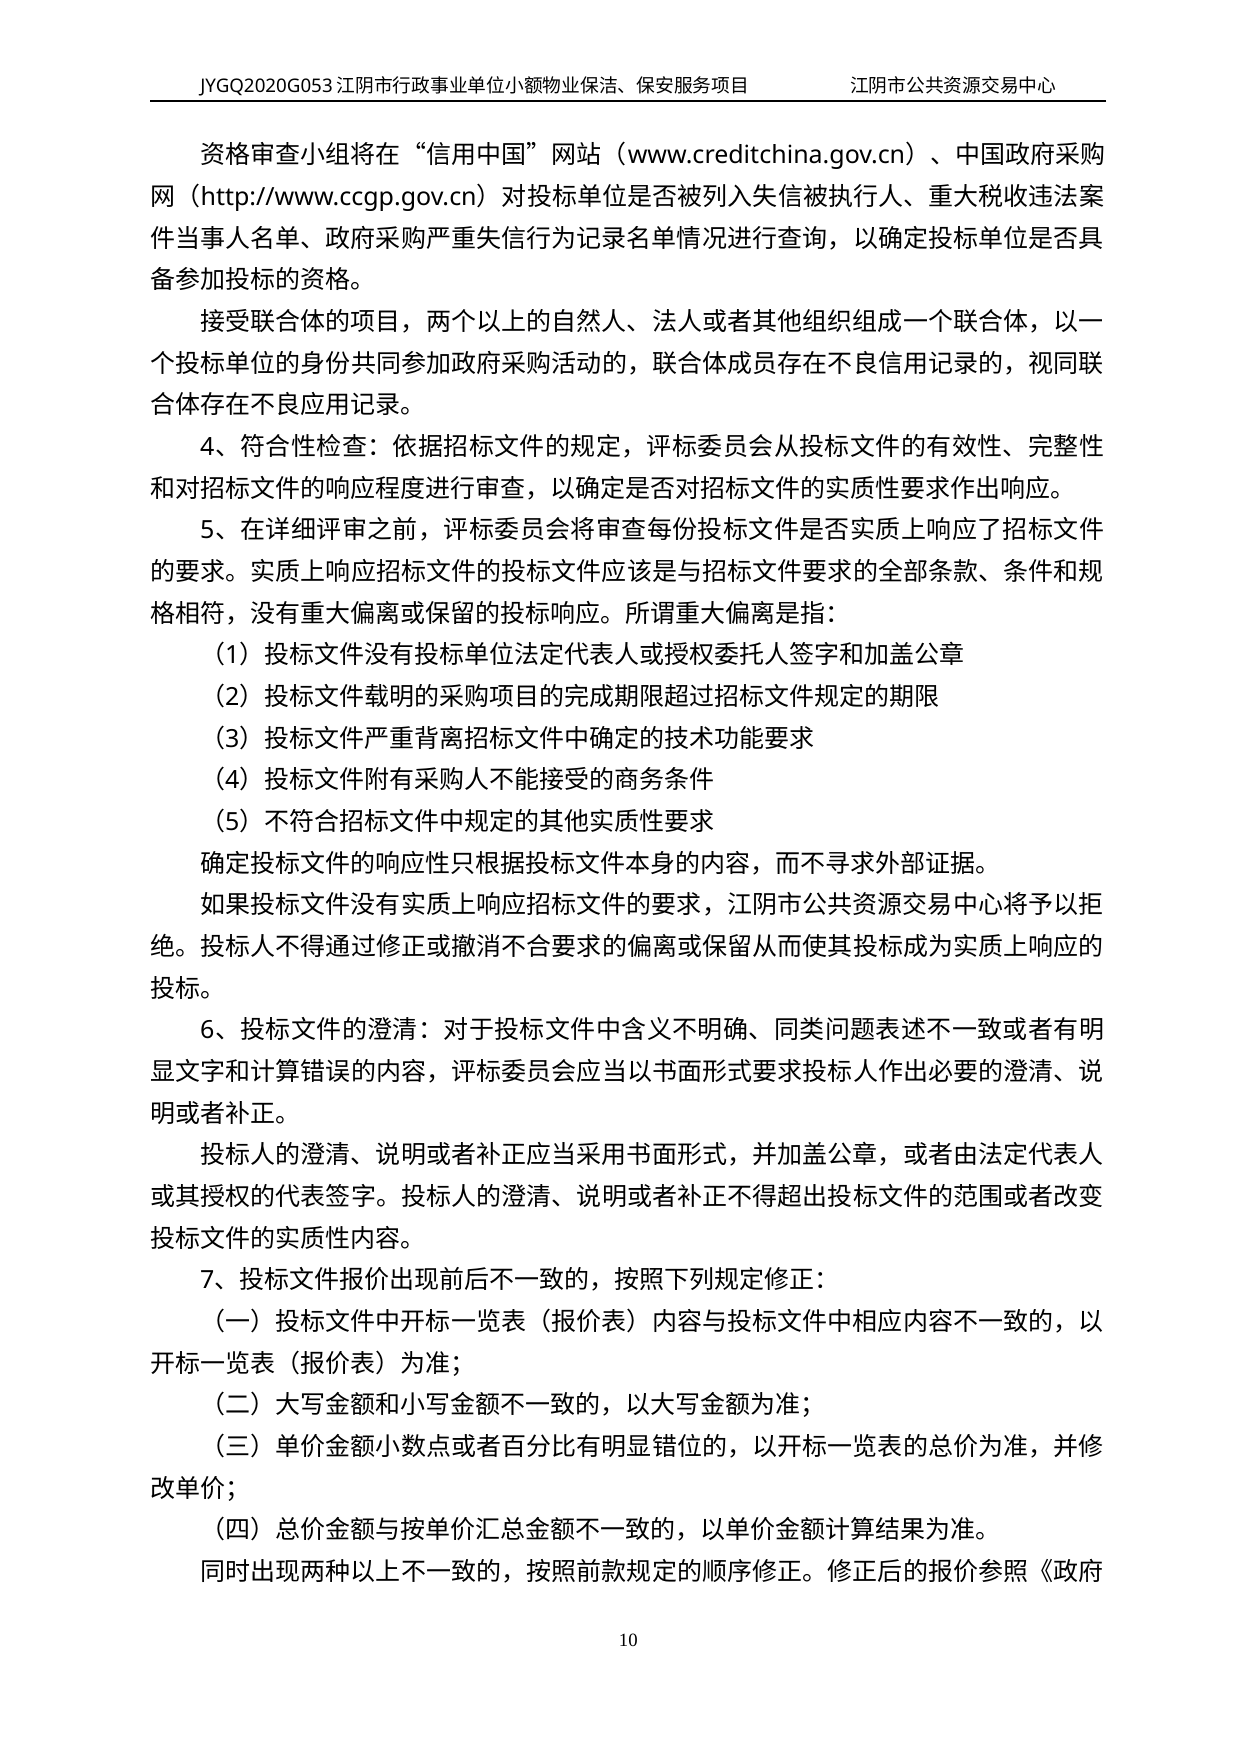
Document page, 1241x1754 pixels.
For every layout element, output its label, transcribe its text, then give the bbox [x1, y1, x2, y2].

text 资格审查小组将在“信用中国”网站（www.creditchina.gov.cn）、中国政府采购网（http://www.ccgp.gov.cn）对投标单位是否被列入失信被执行人、重大税收违法案件当事人名单、政府采购严重失信行为记录名单情况进行查询，以确定投标单位是否具备参加投标的资格。 [150, 131, 1106, 297]
text （1）投标文件没有投标单位法定代表人或授权委托人签字和加盖公章 [150, 631, 1106, 672]
text （4）投标文件附有采购人不能接受的商务条件 [150, 756, 1106, 797]
text （2）投标文件载明的采购项目的完成期限超过招标文件规定的期限 [150, 672, 1106, 714]
text （一）投标文件中开标一览表（报价表）内容与投标文件中相应内容不一致的，以开标一览表（报价表）为准； [150, 1297, 1106, 1381]
text （二）大写金额和小写金额不一致的，以大写金额为准； [150, 1381, 1106, 1422]
text 接受联合体的项目，两个以上的自然人、法人或者其他组织组成一个联合体，以一个投标单位的身份共同参加政府采购活动的，联合体成员存在不良信用记录的，视同联合体存在不良应用记录。 [150, 297, 1106, 422]
text （三）单价金额小数点或者百分比有明显错位的，以开标一览表的总价为准，并修改单价； [150, 1422, 1106, 1506]
text 5、在详细评审之前，评标委员会将审查每份投标文件是否实质上响应了招标文件的要求。实质上响应招标文件的投标文件应该是与招标文件要求的全部条款、条件和规格相符，没有重大偏离或保留的投标响应。所谓重大偏离是指： [150, 506, 1106, 631]
text 投标人的澄清、说明或者补正应当采用书面形式，并加盖公章，或者由法定代表人或其授权的代表签字。投标人的澄清、说明或者补正不得超出投标文件的范围或者改变投标文件的实质性内容。 [150, 1131, 1106, 1256]
text （3）投标文件严重背离招标文件中确定的技术功能要求 [150, 714, 1106, 756]
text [150, 1547, 1106, 1589]
text （四）总价金额与按单价汇总金额不一致的，以单价金额计算结果为准。 [150, 1506, 1106, 1547]
text 7、投标文件报价出现前后不一致的，按照下列规定修正： [150, 1256, 1106, 1297]
text 如果投标文件没有实质上响应招标文件的要求，江阴市公共资源交易中心将予以拒绝。投标人不得通过修正或撤消不合要求的偏离或保留从而使其投标成为实质上响应的投标。 [150, 881, 1106, 1006]
text 6、投标文件的澄清：对于投标文件中含义不明确、同类问题表述不一致或者有明显文字和计算错误的内容，评标委员会应当以书面形式要求投标人作出必要的澄清、说明或者补正。 [150, 1006, 1106, 1131]
text （5）不符合招标文件中规定的其他实质性要求 [150, 797, 1106, 839]
text 4、符合性检查：依据招标文件的规定，评标委员会从投标文件的有效性、完整性和对招标文件的响应程度进行审查，以确定是否对招标文件的实质性要求作出响应。 [150, 422, 1106, 506]
text 确定投标文件的响应性只根据投标文件本身的内容，而不寻求外部证据。 [150, 839, 1106, 881]
